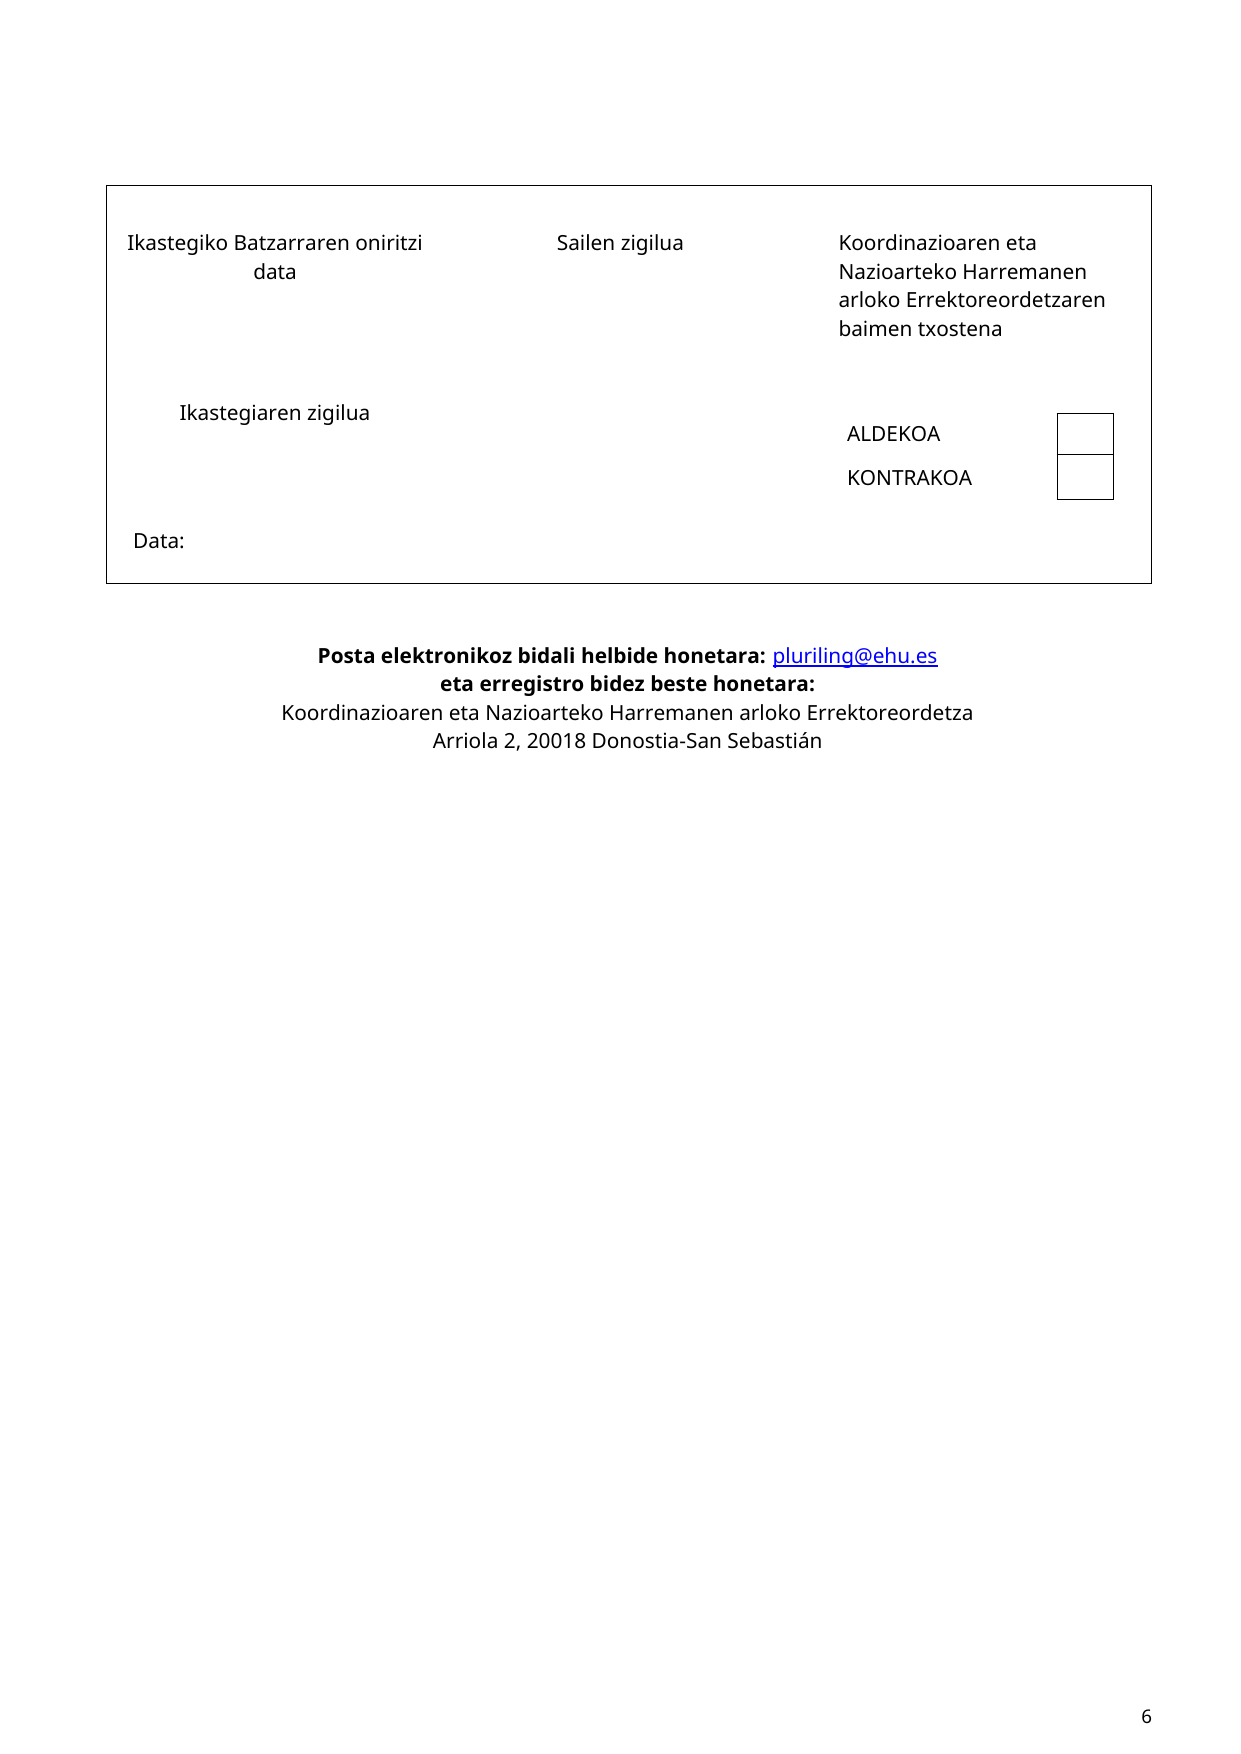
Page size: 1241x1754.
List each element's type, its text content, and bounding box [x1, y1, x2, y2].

table_header Sailen zigilua [448, 186, 793, 583]
table_header Koordinazioaren eta Nazioarteko Harremanen arloko Errektoreordetzaren baimen txostena [802, 186, 1151, 583]
text Arriola 2, 20018 Donostia-San Sebastián [103, 726, 1152, 755]
text Posta elektronikoz bidali helbide honetara: pluriling@ehu.es [103, 641, 1152, 669]
table_header Ikastegiko Batzarraren oniritzi data Ikastegiaren zigilua Data: [107, 186, 438, 583]
text Koordinazioaren eta Nazioarteko Harremanen arloko Errektoreordetza [103, 698, 1152, 726]
text eta erregistro bidez beste honetara: [103, 669, 1152, 698]
